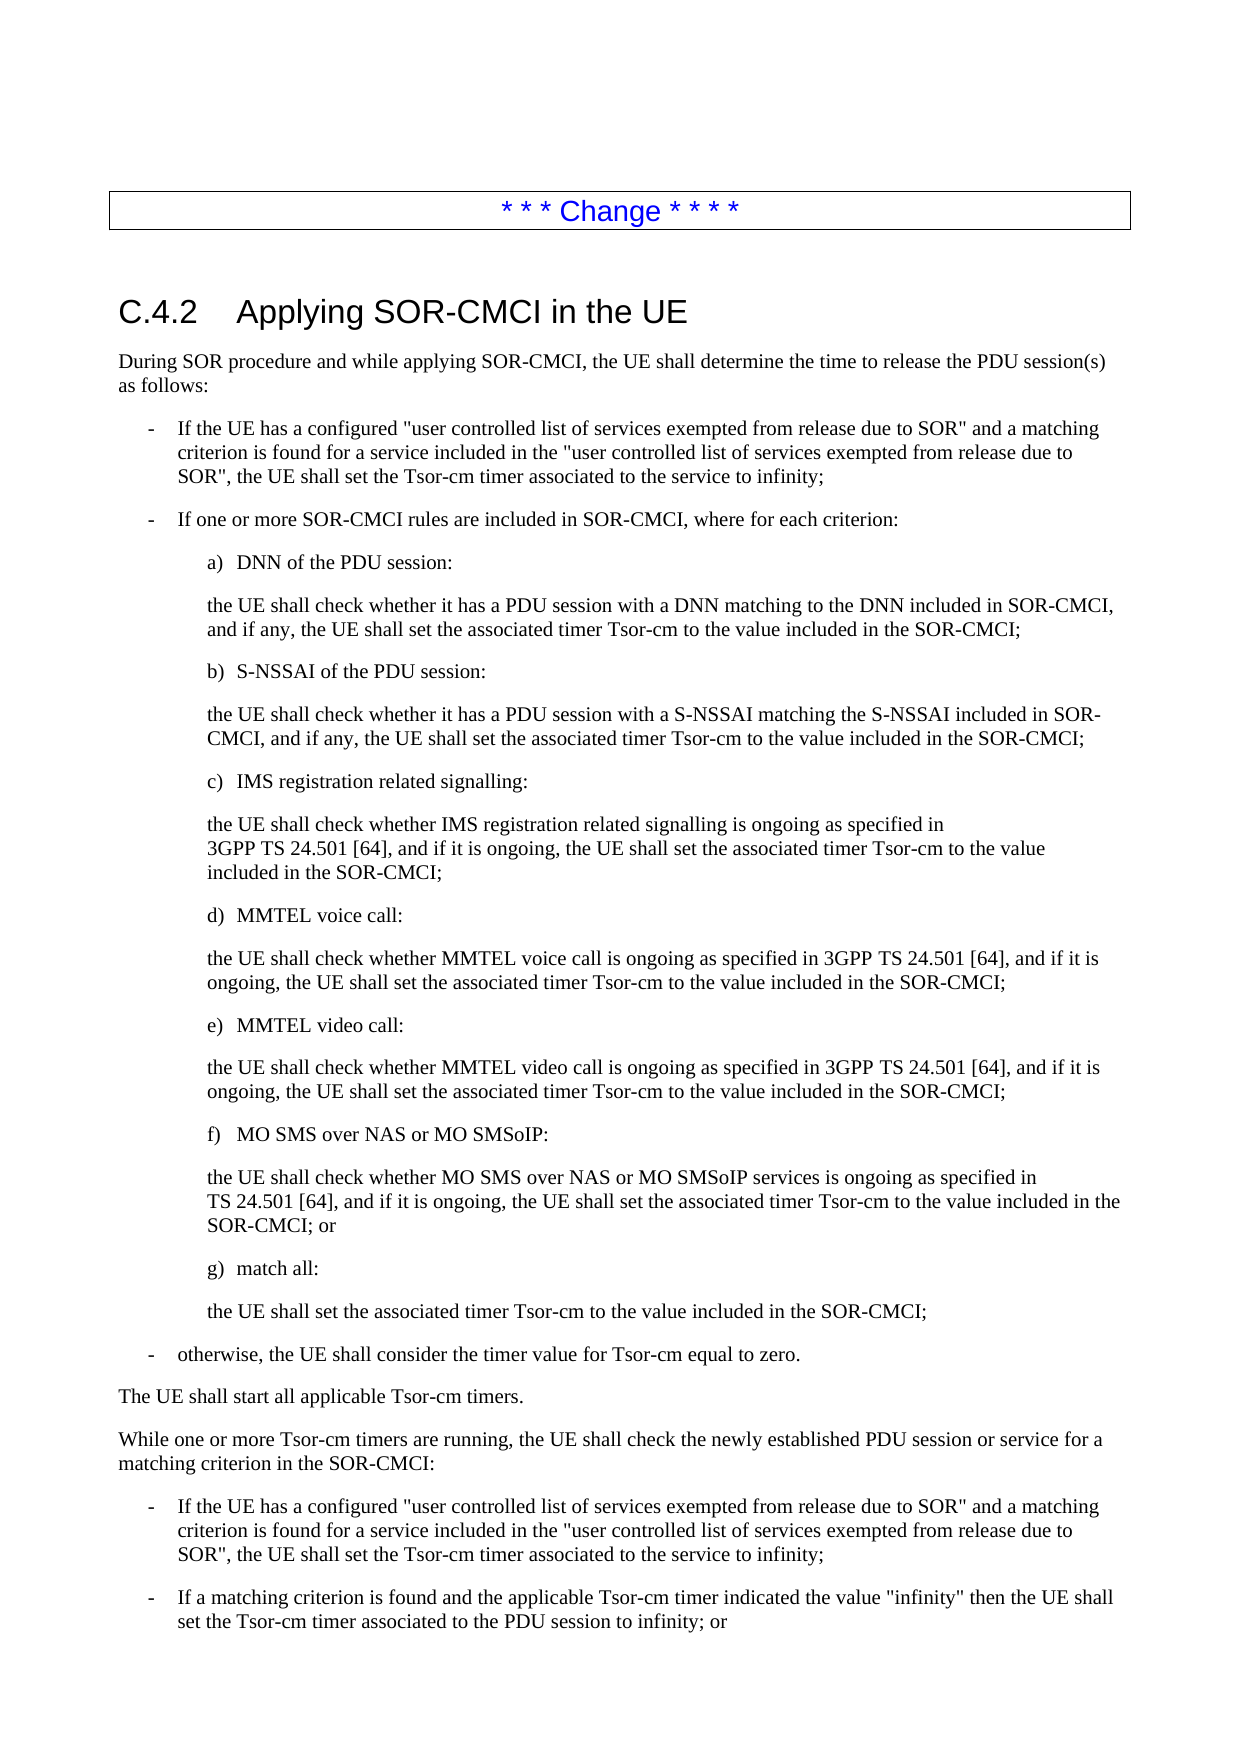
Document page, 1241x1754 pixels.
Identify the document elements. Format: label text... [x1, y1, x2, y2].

text - If one or more SOR-CMCI rules are included in SOR-CMCI, where for each criterion: [148, 507, 1122, 531]
text While one or more Tsor-cm timers are running, the UE shall check the newly established PDU session or service for a matching criterion in the SOR-CMCI: [118, 1427, 1122, 1475]
text the UE shall check whether MO SMS over NAS or MO SMSoIP services is ongoing as specified in TS 24.501 [64], and if it is ongoing, the UE shall set the associated timer Tsor-cm to the value included in the SOR-CMCI; or [207, 1165, 1122, 1237]
text - If the UE has a configured "user controlled list of services exempted from release due to SOR" and a matching criterion is found for a service included in the "user controlled list of services exempted from release due to SOR", the UE shall set the Tsor-cm timer associated to the service to infinity; [148, 416, 1122, 488]
text the UE shall check whether it has a PDU session with a S-NSSAI matching the S-NSSAI included in SOR-CMCI, and if any, the UE shall set the associated timer Tsor-cm to the value included in the SOR-CMCI; [207, 702, 1122, 750]
text the UE shall check whether MMTEL voice call is ongoing as specified in 3GPP TS 24.501 [64], and if it is ongoing, the UE shall set the associated timer Tsor-cm to the value included in the SOR-CMCI; [207, 946, 1122, 994]
text a) DNN of the PDU session: [207, 550, 1122, 574]
text - otherwise, the UE shall consider the timer value for Tsor-cm equal to zero. [148, 1342, 1122, 1366]
text the UE shall check whether it has a PDU session with a DNN matching to the DNN included in SOR-CMCI, and if any, the UE shall set the associated timer Tsor-cm to the value included in the SOR-CMCI; [207, 592, 1122, 641]
text During SOR procedure and while applying SOR-CMCI, the UE shall determine the time to release the PDU session(s) as follows: [118, 349, 1122, 397]
text The UE shall start all applicable Tsor-cm timers. [118, 1384, 1122, 1408]
text the UE shall check whether MMTEL video call is ongoing as specified in 3GPP TS 24.501 [64], and if it is ongoing, the UE shall set the associated timer Tsor-cm to the value included in the SOR-CMCI; [207, 1055, 1122, 1103]
subtitle C.4.2 Applying SOR-CMCI in the UE [118, 292, 1122, 330]
text the UE shall set the associated timer Tsor-cm to the value included in the SOR-CMCI; [207, 1299, 1122, 1323]
text g) match all: [207, 1256, 1122, 1280]
text f) MO SMS over NAS or MO SMSoIP: [207, 1122, 1122, 1146]
text d) MMTEL voice call: [207, 903, 1122, 927]
text b) S-NSSAI of the PDU session: [207, 659, 1122, 683]
text e) MMTEL video call: [207, 1012, 1122, 1037]
text * * * Change * * * * [110, 192, 1130, 229]
text the UE shall check whether IMS registration related signalling is ongoing as specified in 3GPP TS 24.501 [64], and if it is ongoing, the UE shall set the associated timer Tsor-cm to the value included in the SOR-CMCI; [207, 812, 1122, 884]
text c) IMS registration related signalling: [207, 769, 1122, 793]
text - If the UE has a configured "user controlled list of services exempted from release due to SOR" and a matching criterion is found for a service included in the "user controlled list of services exempted from release due to SOR", the UE shall set the Tsor-cm timer associated to the service to infinity; [148, 1494, 1122, 1566]
text - If a matching criterion is found and the applicable Tsor-cm timer indicated the value "infinity" then the UE shall set the Tsor-cm timer associated to the PDU session to infinity; or [148, 1585, 1122, 1633]
